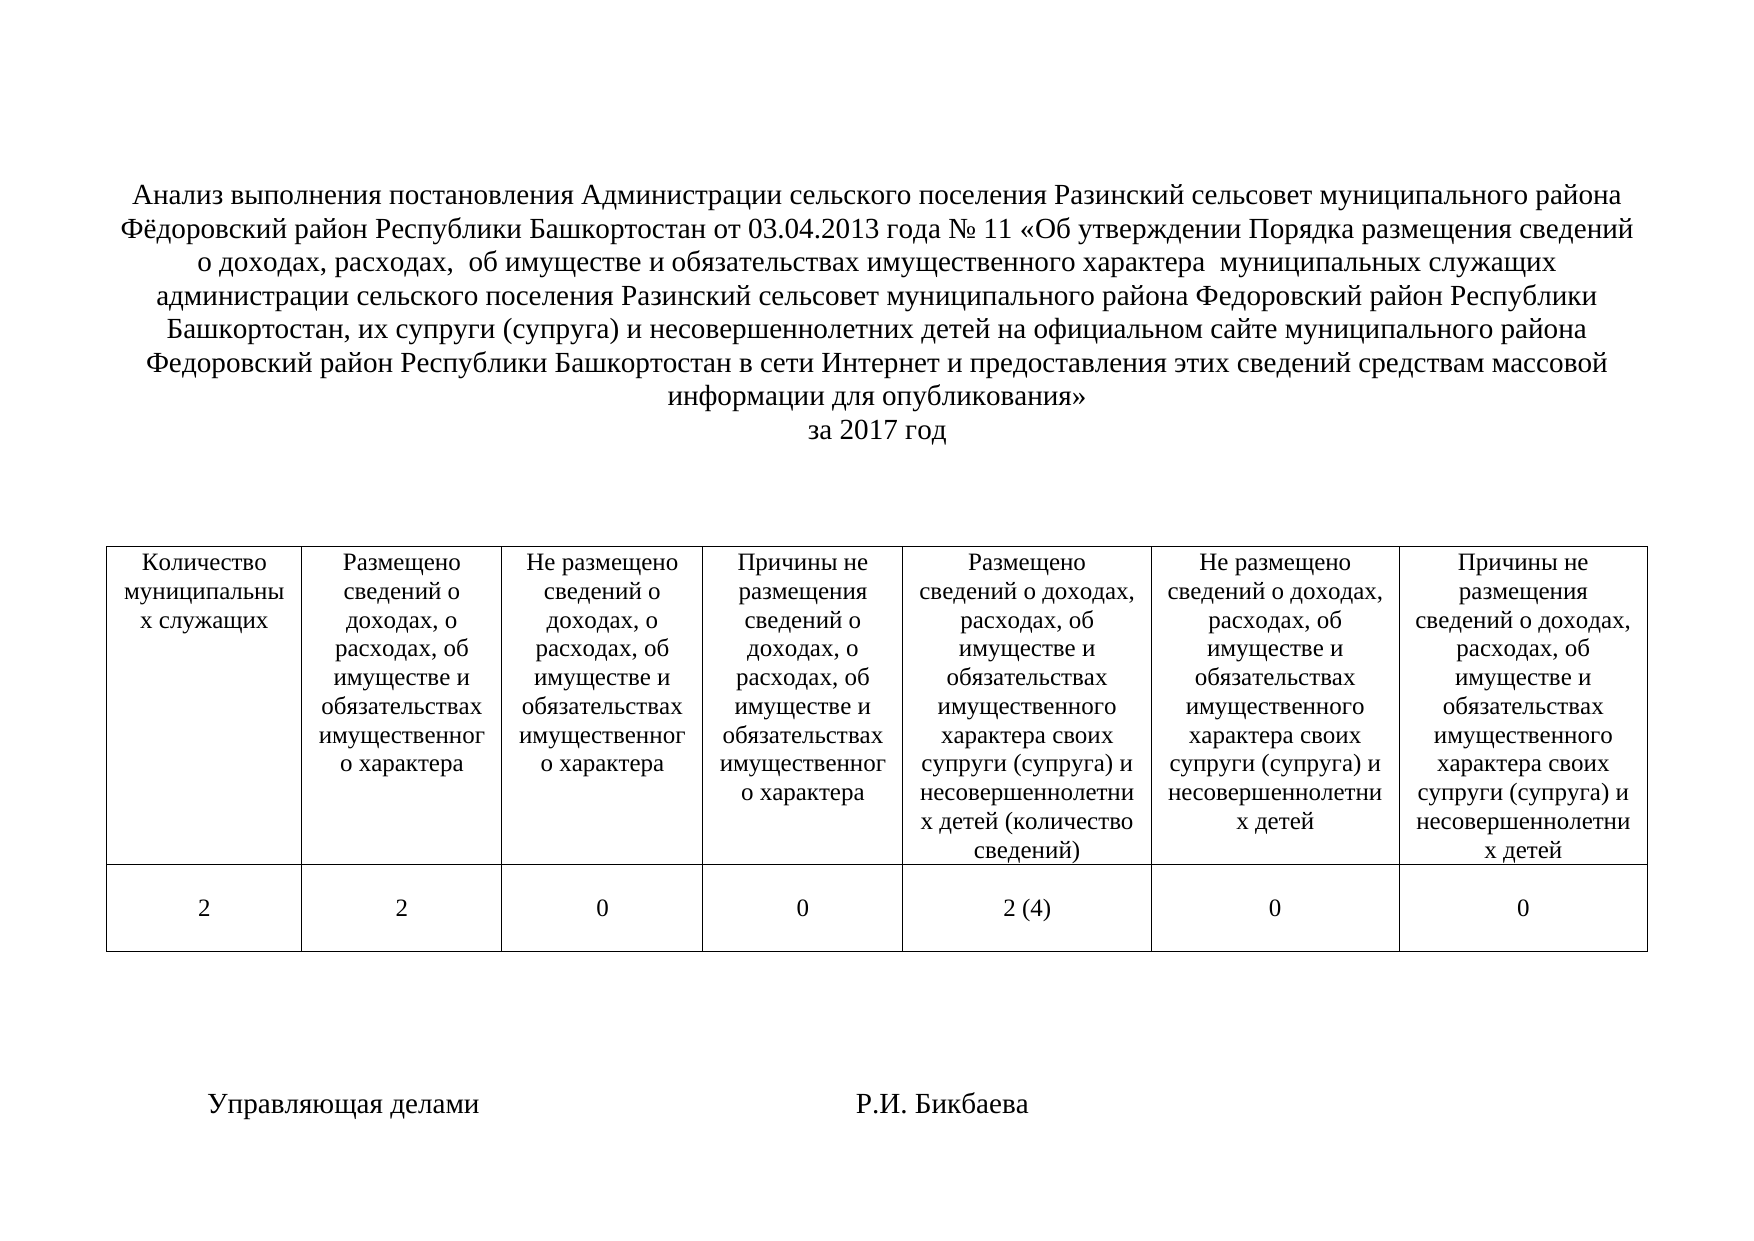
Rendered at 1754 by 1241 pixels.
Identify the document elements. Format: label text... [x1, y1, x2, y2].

table_header Не размещено сведений о доходах, расходах, об имуществе и обязательствах имущественного характера своих супруги (супруга) и несовершеннолетних детей [1152, 547, 1399, 863]
table_cell 0 [1400, 865, 1647, 951]
table_cell 2 [107, 865, 301, 951]
text Анализ выполнения постановления Администрации сельского поселения Разинский сельсовет муниципального района Фёдоровский район Республики Башкортостан от 03.04.2013 года № 11 «Об утверждении Порядка размещения сведений о доходах, расходах, об имуществе и обязательствах имущественного характера муниципальных служащих администрации сельского поселения Разинский сельсовет муниципального района Федоровский район Республики Башкортостан, их супруги (супруга) и несовершеннолетних детей на официальном сайте муниципального района Федоровский район Республики Башкортостан в сети Интернет и предоставления этих сведений средствам массовой информации для опубликования» [118, 177, 1636, 412]
table_cell 0 [502, 865, 702, 951]
table_cell 0 [1152, 865, 1399, 951]
table_cell 2 (4) [903, 865, 1151, 951]
table_header Причины не размещения сведений о доходах, о расходах, об имуществе и обязательствах имущественного характера [703, 547, 902, 863]
table_cell 0 [703, 865, 902, 951]
table_header Количество муниципальных служащих [107, 547, 301, 863]
text за 2017 год [118, 412, 1636, 446]
table_header Причины не размещения сведений о доходах, расходах, об имуществе и обязательствах имущественного характера своих супруги (супруга) и несовершеннолетних детей [1400, 547, 1647, 863]
table_header Не размещено сведений о доходах, о расходах, об имуществе и обязательствах имущественного характера [502, 547, 702, 863]
text Управляющая делами Р.И. Бикбаева [118, 1086, 1636, 1119]
table_header Размещено сведений о доходах, расходах, об имуществе и обязательствах имущественного характера своих супруги (супруга) и несовершеннолетних детей (количество сведений) [903, 547, 1151, 863]
table_header Размещено сведений о доходах, о расходах, об имуществе и обязательствах имущественного характера [302, 547, 501, 863]
table_cell 2 [302, 865, 501, 951]
